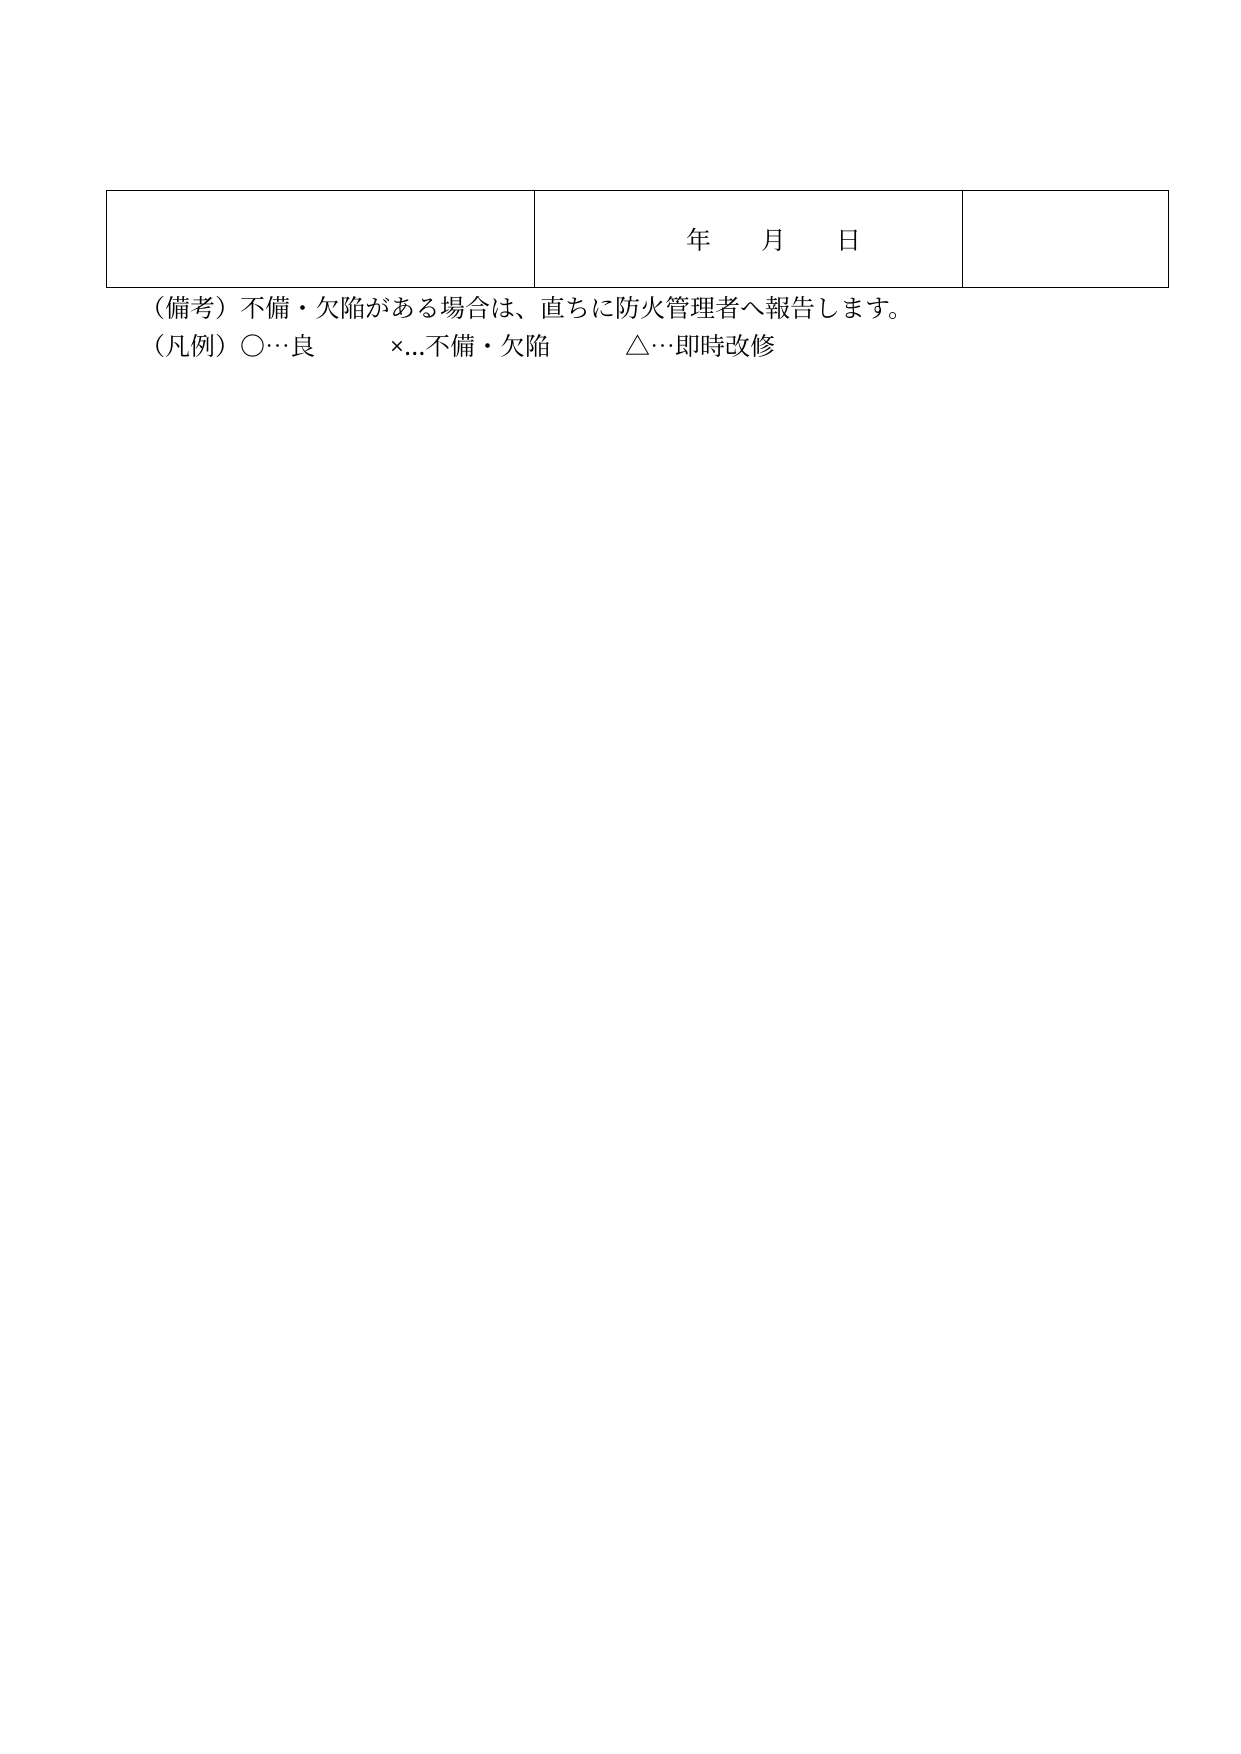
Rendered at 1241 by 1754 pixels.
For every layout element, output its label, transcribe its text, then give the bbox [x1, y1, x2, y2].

table_cell [963, 191, 1168, 287]
text （備考）不備・欠陥がある場合は、直ちに防火管理者へ報告します。 [118, 288, 1181, 326]
table_cell [107, 191, 534, 287]
table_cell 年 月 日 [535, 191, 962, 287]
text （凡例）〇…良 ×…不備・欠陥 △…即時改修 [118, 326, 1181, 363]
